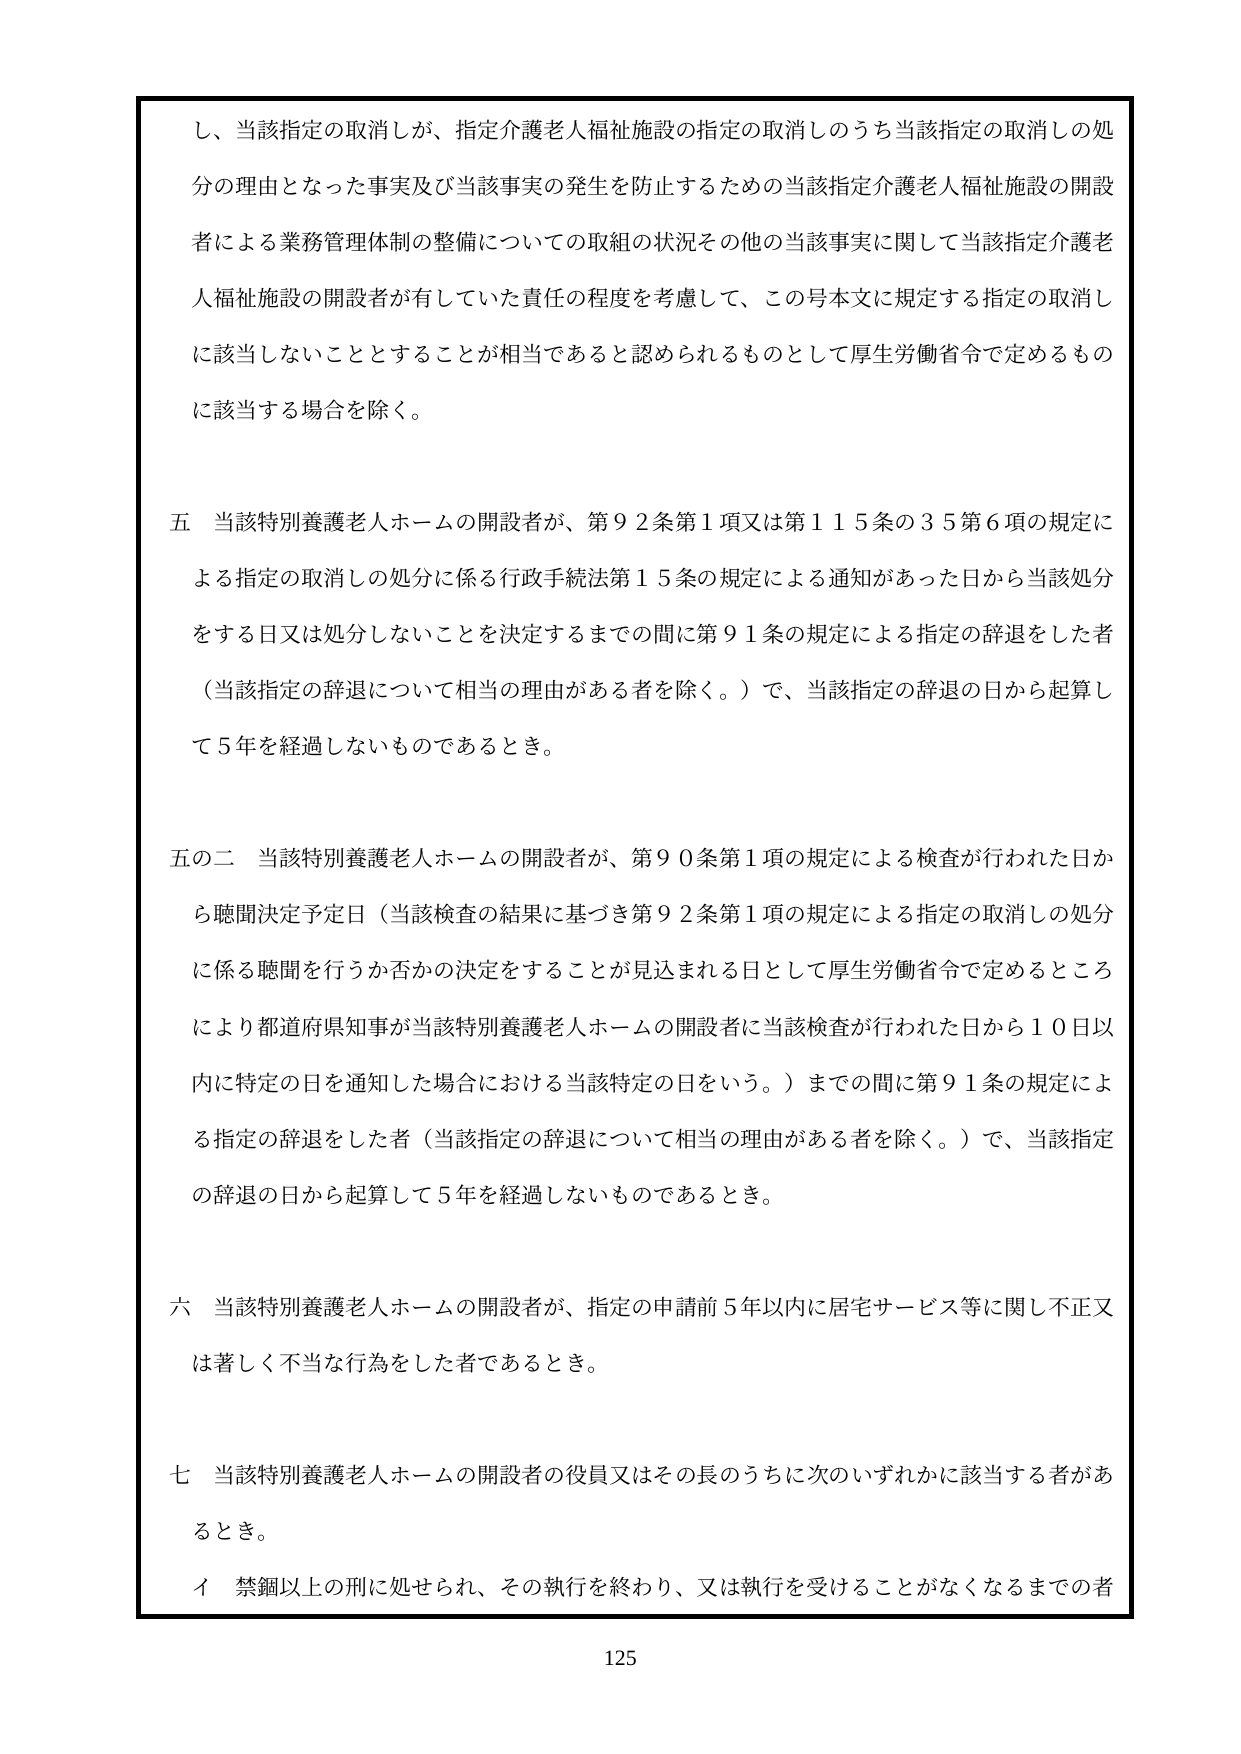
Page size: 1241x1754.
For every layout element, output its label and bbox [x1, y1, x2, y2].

table_header [141, 101, 1129, 1614]
